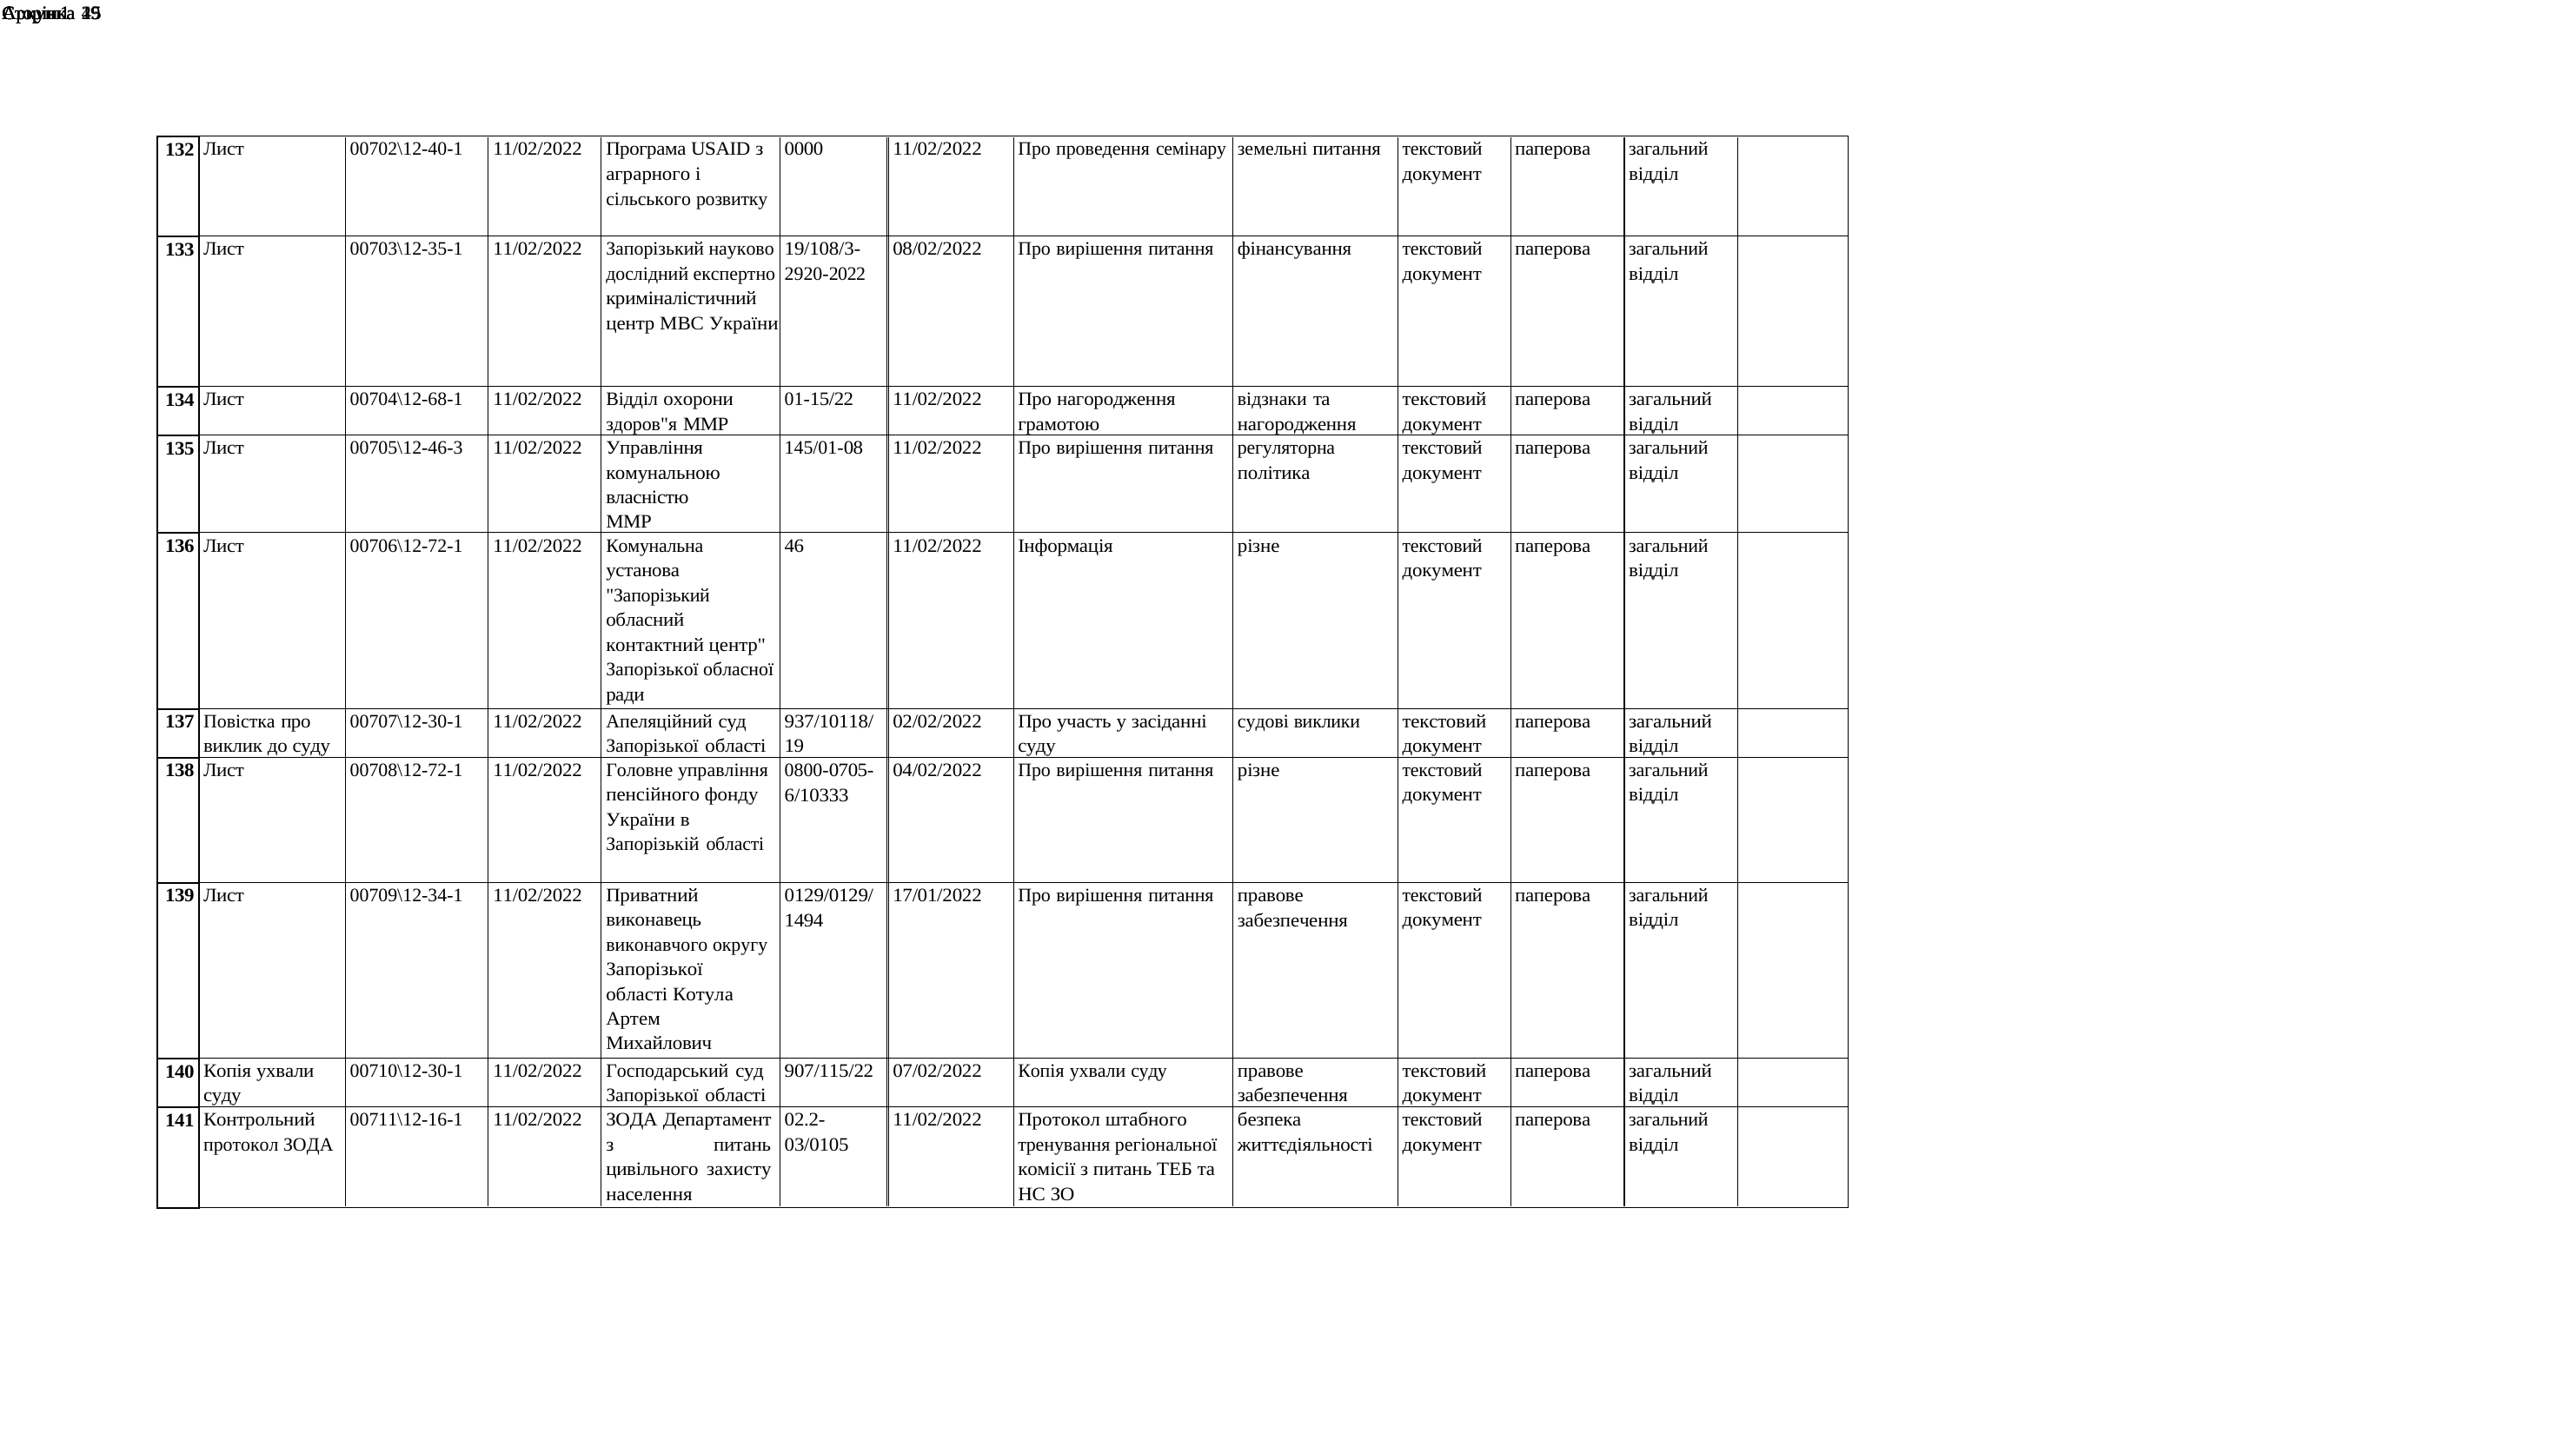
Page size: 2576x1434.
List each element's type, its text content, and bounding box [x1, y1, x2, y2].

table_header паперова [1510, 136, 1623, 236]
table_cell Господарський суд Запорізької області [601, 1059, 780, 1106]
table_cell Інформація [1014, 533, 1232, 708]
table_cell 02.2- 03/0105 [780, 1107, 887, 1207]
table_header 00702\12-40-1 [345, 136, 488, 236]
table_cell 145/01-08 [780, 435, 886, 532]
table_header 132 [158, 137, 198, 236]
table_cell [1738, 533, 1848, 708]
table_cell 134 [158, 388, 198, 435]
table_cell Запорізький науково дослідний експертно криміналістичний центр МВС України [601, 236, 780, 386]
table_cell Лист [200, 883, 345, 1058]
table_cell регуляторна політика [1233, 435, 1398, 532]
table_cell 00704\12-68-1 [346, 387, 488, 435]
table_cell текстовий документ [1398, 1107, 1510, 1207]
table_cell 00709\12-34-1 [346, 883, 488, 1058]
table_cell правове забезпечення [1233, 1059, 1398, 1106]
table_cell Лист [200, 533, 345, 708]
table_header земельні питання [1233, 136, 1398, 236]
table_header загальний відділ [1623, 136, 1737, 236]
table_cell паперова [1510, 1107, 1623, 1207]
table_header 11/02/2022 [887, 136, 1013, 236]
table_cell паперова [1511, 236, 1623, 386]
table_cell [1738, 1059, 1848, 1106]
table_cell ЗОДА Департамент з питань цивільного захисту населення [601, 1107, 780, 1207]
table_cell судові виклики [1233, 709, 1398, 757]
table_cell [1738, 883, 1848, 1058]
table_cell 04/02/2022 [889, 758, 1013, 881]
table_header 0000 [780, 136, 887, 236]
table_cell 00705\12-46-3 [346, 435, 488, 532]
table_cell 937/10118/ 19 [780, 709, 886, 757]
table_cell Лист [200, 236, 345, 386]
table_cell 907/115/22 [780, 1059, 886, 1106]
table_cell текстовий документ [1398, 387, 1510, 435]
table_cell 11/02/2022 [488, 387, 601, 435]
table_cell 11/02/2022 [488, 435, 601, 532]
table_cell 135 [158, 436, 198, 532]
table_cell загальний відділ [1623, 1107, 1737, 1207]
table_cell 00711\12-16-1 [345, 1107, 488, 1207]
table_cell Управління комунальною власністю ММР [601, 435, 780, 532]
table_cell 11/02/2022 [488, 883, 601, 1058]
table_cell текстовий документ [1398, 758, 1510, 881]
table_cell Апеляційний суд Запорізької області [601, 709, 780, 757]
table_cell 140 [158, 1059, 198, 1106]
table_cell правове забезпечення [1233, 883, 1398, 1058]
table_cell 07/02/2022 [889, 1059, 1013, 1106]
table_cell текстовий документ [1398, 883, 1510, 1058]
table_cell текстовий документ [1398, 236, 1510, 386]
table_cell паперова [1511, 387, 1623, 435]
table_cell паперова [1511, 533, 1623, 708]
table_cell 133 [158, 237, 198, 386]
table_cell Контрольний протокол ЗОДА [200, 1107, 345, 1207]
table_cell Комунальна установа "Запорізький обласний контактний центр" Запорізької обласної ради [601, 533, 780, 708]
table_cell [1738, 1107, 1848, 1207]
table_cell Про вирішення питання [1014, 236, 1232, 386]
table_cell фінансування [1233, 236, 1398, 386]
table_cell загальний відділ [1625, 1059, 1737, 1106]
table_header текстовий документ [1398, 136, 1510, 236]
table_cell 136 [158, 534, 198, 708]
table_cell 17/01/2022 [889, 883, 1013, 1058]
table_cell 00707\12-30-1 [346, 709, 488, 757]
table_cell 137 [158, 710, 198, 757]
table_cell Про вирішення питання [1014, 435, 1232, 532]
table_cell 11/02/2022 [889, 533, 1013, 708]
table_cell 141 [158, 1108, 198, 1207]
table_cell Лист [200, 758, 345, 881]
table_cell 19/108/3- 2920-2022 [780, 236, 886, 386]
table_cell Лист [200, 435, 345, 532]
table_cell безпека життєдіяльності [1233, 1107, 1398, 1207]
table_header [1738, 136, 1848, 236]
table_cell текстовий документ [1398, 709, 1510, 757]
table_cell Протокол штабного тренування регіональної комісії з питань ТЕБ та НС ЗО [1013, 1107, 1232, 1207]
table_cell 11/02/2022 [488, 1107, 601, 1207]
table_cell 01-15/22 [780, 387, 886, 435]
table_cell 11/02/2022 [488, 758, 601, 881]
table_cell Приватний виконавець виконавчого округу Запорізької області Котула Артем Михайлович [601, 883, 780, 1058]
table_cell 08/02/2022 [889, 236, 1013, 386]
table_cell [1738, 236, 1848, 386]
table_cell паперова [1511, 435, 1623, 532]
table_cell загальний відділ [1625, 883, 1737, 1058]
table_cell паперова [1511, 709, 1623, 757]
table_cell 11/02/2022 [488, 1059, 601, 1106]
table_header Програма USAID з аграрного і сільського розвитку [601, 136, 780, 236]
table_header Лист [200, 136, 345, 236]
table_cell 11/02/2022 [488, 533, 601, 708]
table_cell [1738, 435, 1848, 532]
table_cell Про нагородження грамотою [1014, 387, 1232, 435]
table_cell різне [1233, 758, 1398, 881]
table_cell [1738, 387, 1848, 435]
table_cell Головне управління пенсійного фонду України в Запорізькій області [601, 758, 780, 881]
table_cell 139 [158, 884, 198, 1058]
table_cell 00710\12-30-1 [346, 1059, 488, 1106]
table_cell Про участь у засіданні суду [1014, 709, 1232, 757]
table_cell 00703\12-35-1 [346, 236, 488, 386]
table_cell 11/02/2022 [887, 1107, 1013, 1207]
table_cell 0129/0129/ 1494 [780, 883, 886, 1058]
table_cell текстовий документ [1398, 533, 1510, 708]
table_cell [1738, 709, 1848, 757]
table_cell Про вирішення питання [1014, 758, 1232, 881]
table_cell Лист [200, 387, 345, 435]
table_cell загальний відділ [1625, 435, 1737, 532]
table_cell загальний відділ [1625, 236, 1737, 386]
table_cell загальний відділ [1625, 387, 1737, 435]
table_cell 02/02/2022 [889, 709, 1013, 757]
table_cell Про вирішення питання [1014, 883, 1232, 1058]
table_cell текстовий документ [1398, 1059, 1510, 1106]
table_cell 11/02/2022 [889, 435, 1013, 532]
table_cell Копія ухвали суду [1014, 1059, 1232, 1106]
table_cell Повістка про виклик до суду [200, 709, 345, 757]
table_cell 46 [780, 533, 886, 708]
table_cell паперова [1511, 883, 1623, 1058]
table_cell 00706\12-72-1 [346, 533, 488, 708]
table_cell загальний відділ [1625, 709, 1737, 757]
table_cell 11/02/2022 [488, 709, 601, 757]
table_cell паперова [1511, 758, 1623, 881]
table_cell різне [1233, 533, 1398, 708]
table_cell 0800-0705- 6/10333 [780, 758, 886, 881]
table_cell текстовий документ [1398, 435, 1510, 532]
table_cell паперова [1511, 1059, 1623, 1106]
table_header 11/02/2022 [488, 136, 601, 236]
table_header Про проведення семінару [1013, 136, 1232, 236]
table_cell 00708\12-72-1 [346, 758, 488, 881]
table_cell 11/02/2022 [488, 236, 601, 386]
table_cell [1738, 758, 1848, 881]
table_cell загальний відділ [1625, 758, 1737, 881]
table_cell Копія ухвали суду [200, 1059, 345, 1106]
table_cell Відділ охорони здоров"я ММР [601, 387, 780, 435]
table_cell 11/02/2022 [889, 387, 1013, 435]
table_cell відзнаки та нагородження [1233, 387, 1398, 435]
table_cell загальний відділ [1625, 533, 1737, 708]
table_cell 138 [158, 759, 198, 881]
